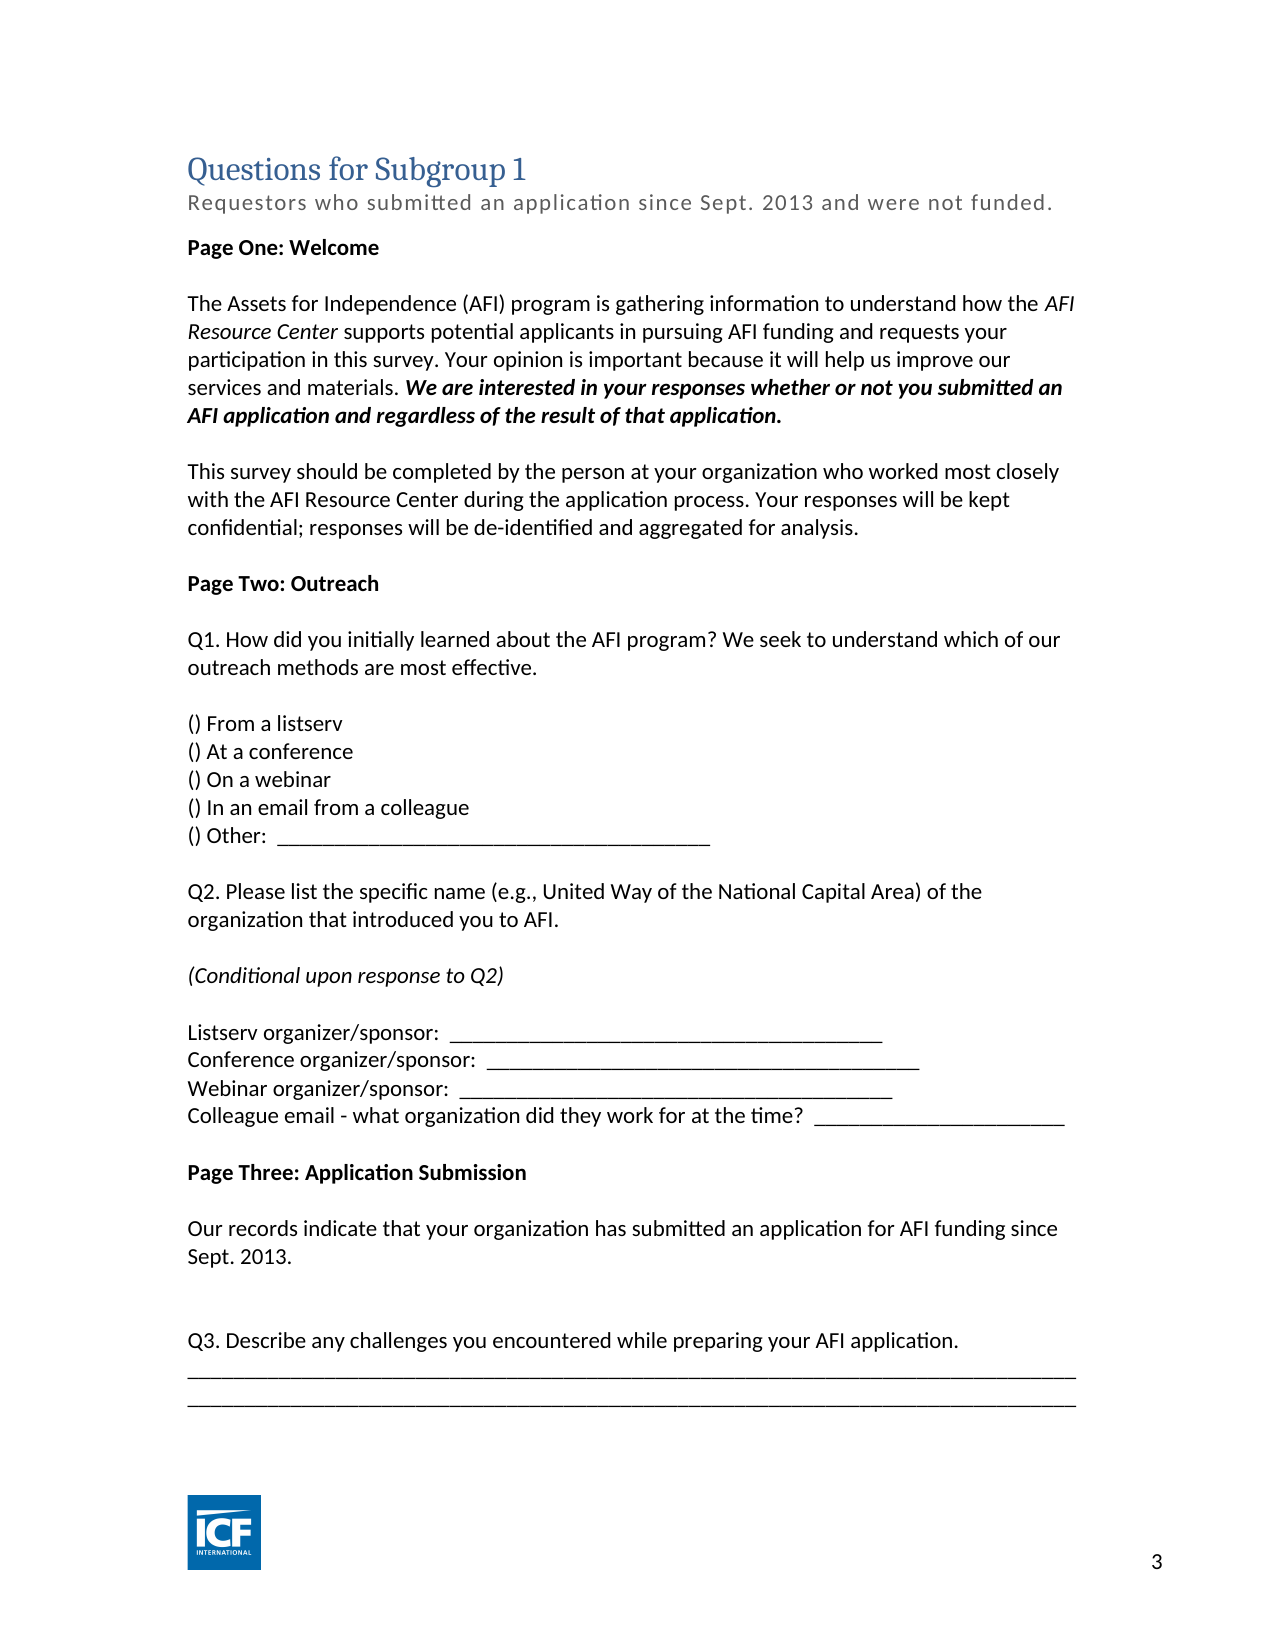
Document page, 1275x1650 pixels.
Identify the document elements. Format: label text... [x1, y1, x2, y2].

text () On a webinar [187, 765, 1087, 793]
text Our records indicate that your organization has submitted an application for AFI funding since Sept. 2013. [187, 1214, 1087, 1270]
text The Assets for Independence (AFI) program is gathering information to understand how the AFI Resource Center supports potential applicants in pursuing AFI funding and requests your participation in this survey. Your opinion is important because it will help us improve our services and materials. We are interested in your responses whether or not you submitted an AFI application and regardless of the result of that application. [187, 289, 1087, 429]
text Q1. How did you initially learned about the AFI program? We seek to understand which of our outreach methods are most effective. [187, 625, 1087, 681]
text () Other: ______________________________________ [187, 821, 1087, 849]
text Colleague email - what organization did they work for at the time? ______________________ [187, 1102, 1087, 1130]
text Page Three: Application Submission [187, 1158, 1087, 1186]
text () In an email from a colleague [187, 793, 1087, 821]
text This survey should be completed by the person at your organization who worked most closely with the AFI Resource Center during the application process. Your responses will be kept confidential; responses will be de-identified and aggregated for analysis. [187, 457, 1087, 541]
text Page One: Welcome [187, 233, 1087, 261]
text Conference organizer/sponsor: ______________________________________ [187, 1046, 1087, 1074]
text () From a listserv [187, 709, 1087, 737]
text (Conditional upon response to Q2) [187, 962, 1087, 989]
subtitle Questions for Subgroup 1 [187, 150, 1087, 188]
text Q2. Please list the specific name (e.g., United Way of the National Capital Area) of the organization that introduced you to AFI. [187, 877, 1087, 933]
picture [187, 1495, 261, 1570]
text Listserv organizer/sponsor: ______________________________________ [187, 1018, 1087, 1046]
subtitle Requestors who submitted an application since Sept. 2013 and were not funded. [187, 188, 1087, 216]
text Webinar organizer/sponsor: ______________________________________ [187, 1074, 1087, 1102]
text () At a conference [187, 737, 1087, 765]
text Page Two: Outreach [187, 569, 1087, 597]
text ____________________________________________________________________________________________________________________________________________________________ [187, 1354, 1087, 1410]
text Q3. Describe any challenges you encountered while preparing your AFI application. [187, 1326, 1087, 1354]
